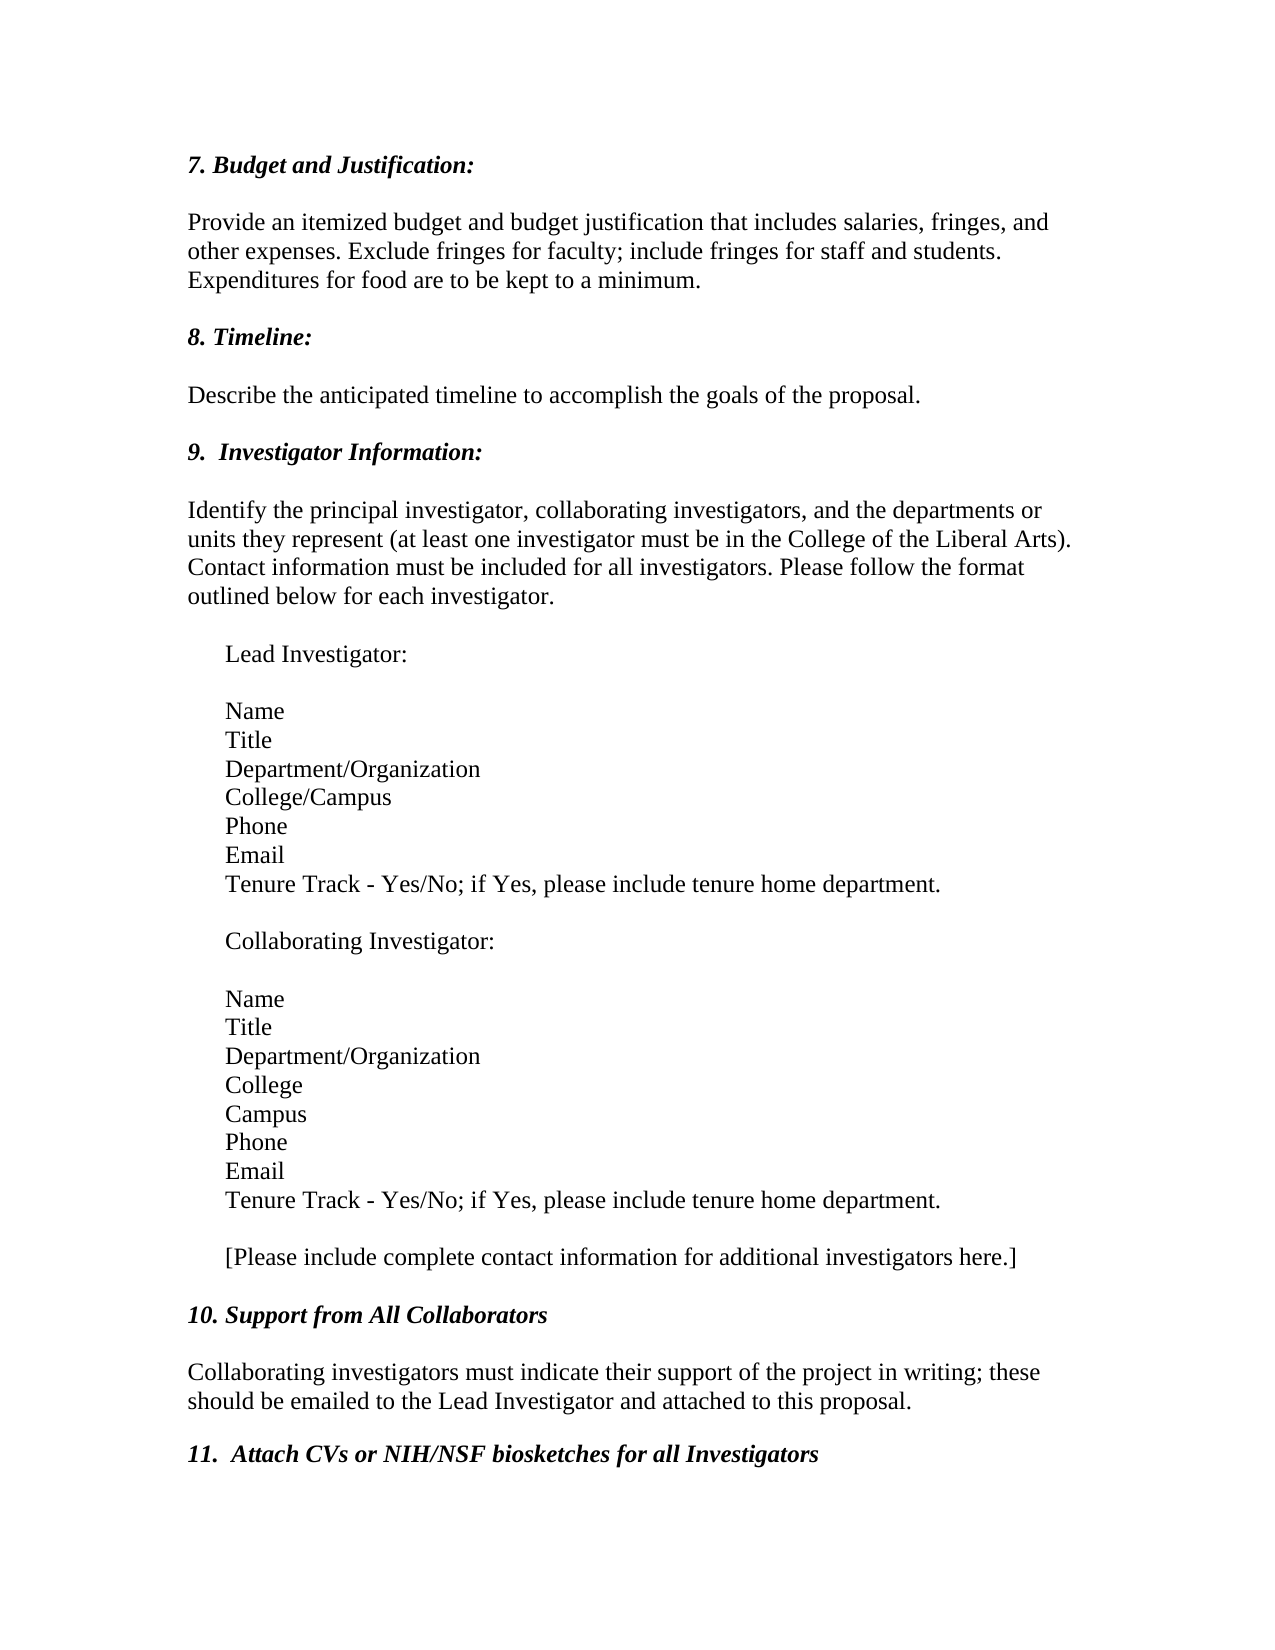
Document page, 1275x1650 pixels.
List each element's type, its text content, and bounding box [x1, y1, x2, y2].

subtitle 11. Attach CVs or NIH/NSF biosketches for all Investigators [187, 1439, 1087, 1468]
subtitle 8. Timeline: [187, 322, 1087, 351]
text Provide an itemized budget and budget justification that includes salaries, fringes, and other expenses. Exclude fringes for faculty; include fringes for staff and students. Expenditures for food are to be kept to a minimum. [187, 207, 1087, 294]
text Collaborating investigators must indicate their support of the project in writing; these should be emailed to the Lead Investigator and attached to this proposal. [187, 1357, 1087, 1415]
text Tenure Track - Yes/No; if Yes, please include tenure home department. [187, 869, 1087, 897]
text Email [187, 840, 1087, 869]
text Identify the principal investigator, collaborating investigators, and the departments or units they represent (at least one investigator must be in the College of the Liberal Arts). Contact information must be included for all investigators. Please follow the format outlined below for each investigator. [187, 495, 1087, 610]
text Department/Organization [187, 1041, 1087, 1070]
text Lead Investigator: [187, 639, 1087, 667]
text Phone [187, 811, 1087, 840]
text College/Campus [187, 782, 1087, 811]
text [Please include complete contact information for additional investigators here.] [187, 1242, 1087, 1271]
text Describe the anticipated timeline to accomplish the goals of the proposal. [187, 380, 1087, 409]
text Phone [187, 1127, 1087, 1156]
text Title [187, 725, 1087, 754]
text Title [187, 1012, 1087, 1041]
text Department/Organization [187, 754, 1087, 782]
subtitle 9. Investigator Information: [187, 437, 1087, 466]
text Tenure Track - Yes/No; if Yes, please include tenure home department. [187, 1185, 1087, 1214]
text Name [187, 696, 1087, 725]
text 10. Support from All Collaborators [187, 1300, 1087, 1329]
subtitle 7. Budget and Justification: [187, 150, 1087, 179]
text Name [187, 984, 1087, 1012]
text Campus [187, 1099, 1087, 1127]
text Collaborating Investigator: [187, 926, 1087, 955]
text Email [187, 1156, 1087, 1185]
text College [187, 1070, 1087, 1099]
